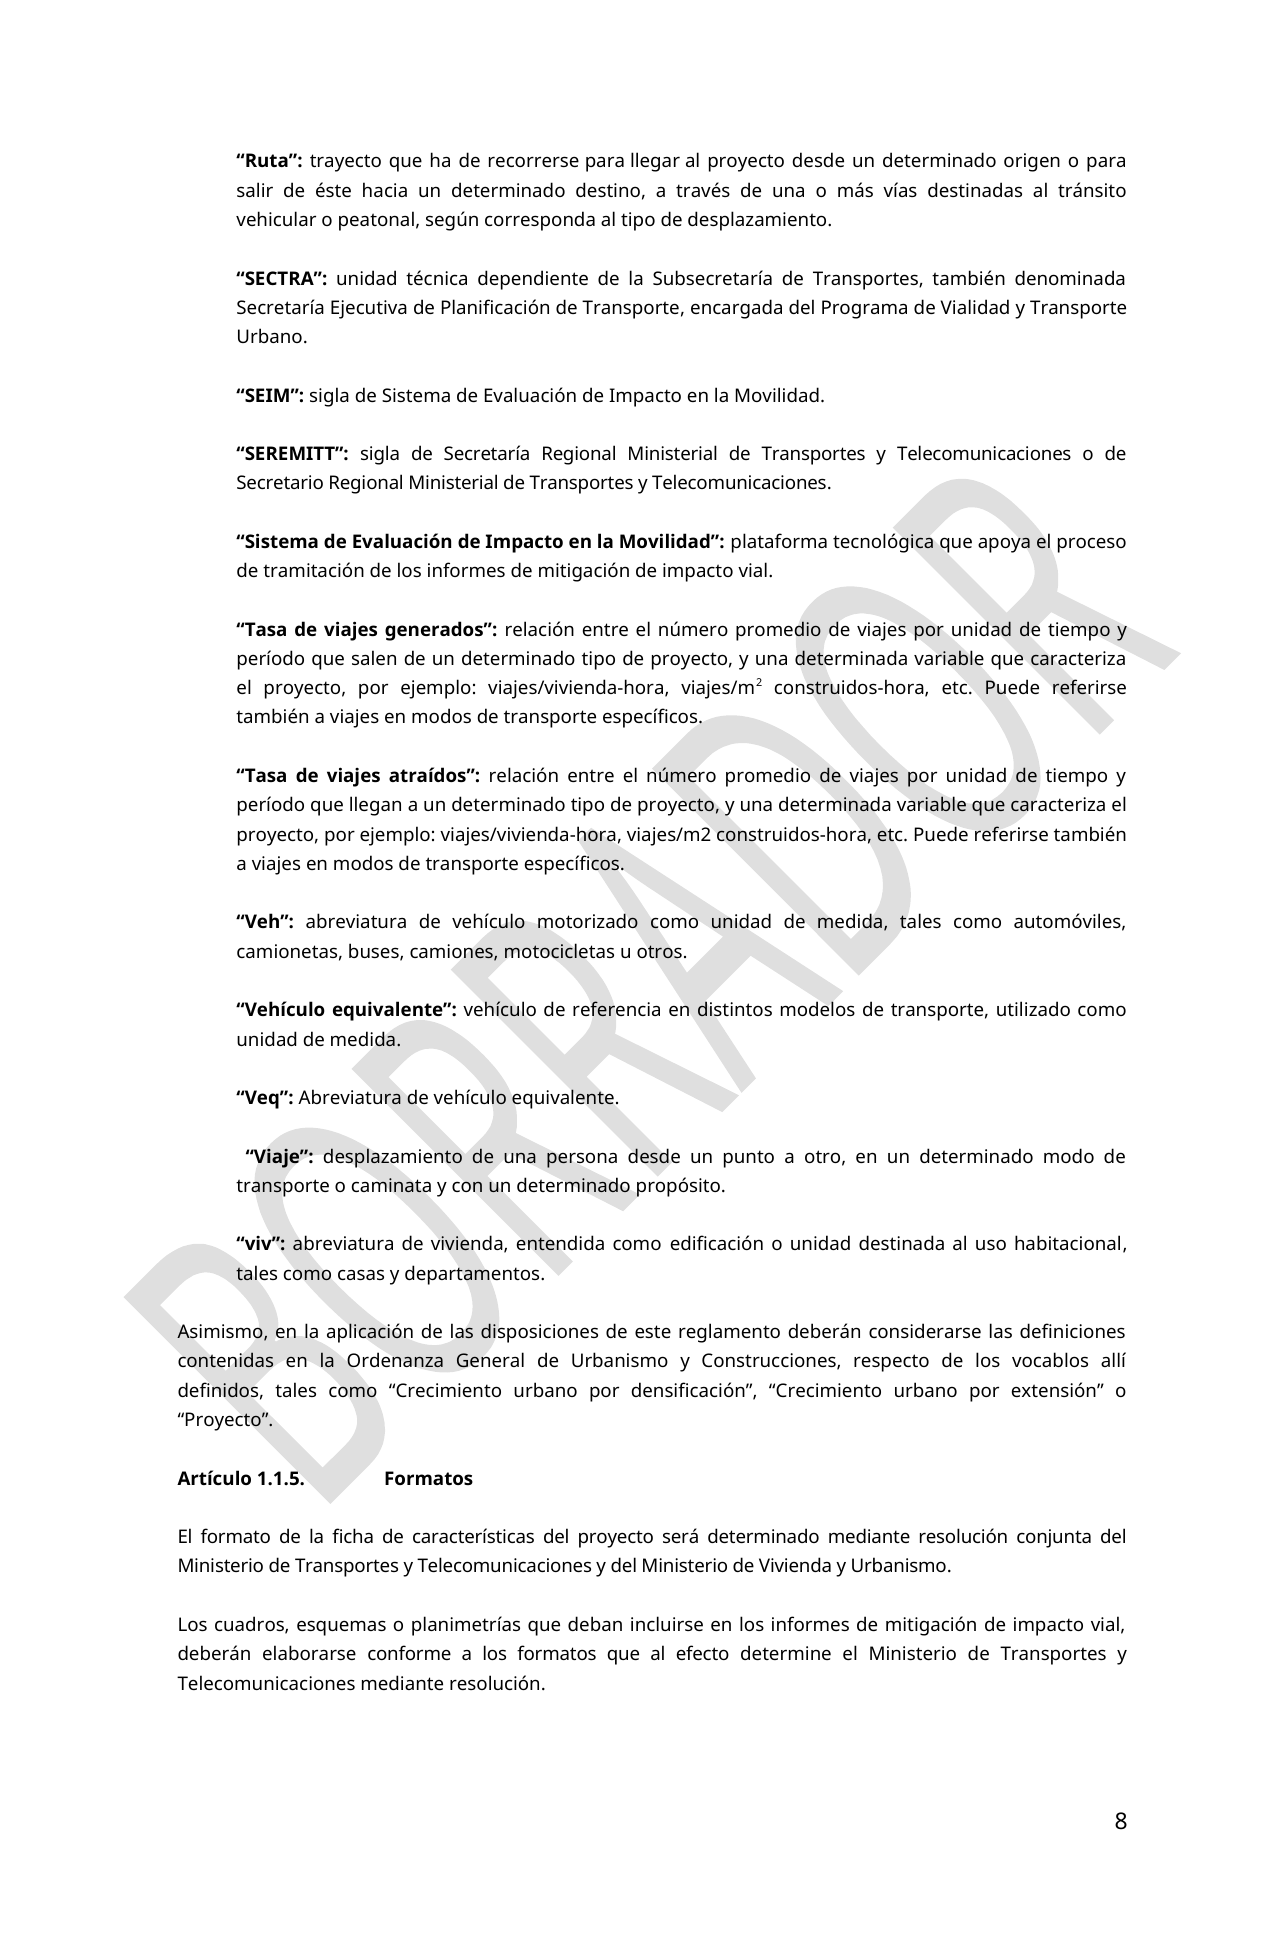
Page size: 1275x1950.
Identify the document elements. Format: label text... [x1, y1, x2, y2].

subtitle Formatos [177, 1465, 1127, 1490]
text “viv”: abreviatura de vivienda, entendida como edificación o unidad destinada al uso habitacional, tales como casas y departamentos. [236, 1231, 1127, 1286]
text “Veq”: Abreviatura de vehículo equivalente. [236, 1084, 1127, 1110]
text El formato de la ficha de características del proyecto será determinado mediante resolución conjunta del Ministerio de Transportes y Telecomunicaciones y del Ministerio de Vivienda y Urbanismo. [177, 1523, 1127, 1578]
text Los cuadros, esquemas o planimetrías que deban incluirse en los informes de mitigación de impacto vial, deberán elaborarse conforme a los formatos que al efecto determine el Ministerio de Transportes y Telecomunicaciones mediante resolución. [177, 1611, 1127, 1695]
text “Vehículo equivalente”: vehículo de referencia en distintos modelos de transporte, utilizado como unidad de medida. [236, 997, 1127, 1051]
text “Tasa de viajes atraídos”: relación entre el número promedio de viajes por unidad de tiempo y período que llegan a un determinado tipo de proyecto, y una determinada variable que caracteriza el proyecto, por ejemplo: viajes/vivienda-hora, viajes/m2 construidos-hora, etc. Puede referirse también a viajes en modos de transporte específicos. [236, 762, 1127, 876]
text “Viaje”: desplazamiento de una persona desde un punto a otro, en un determinado modo de transporte o caminata y con un determinado propósito. [236, 1143, 1127, 1198]
text “SEIM”: sigla de Sistema de Evaluación de Impacto en la Movilidad. [236, 382, 1127, 407]
text “SEREMITT”: sigla de Secretaría Regional Ministerial de Transportes y Telecomunicaciones o de Secretario Regional Ministerial de Transportes y Telecomunicaciones. [236, 440, 1127, 495]
text “SECTRA”: unidad técnica dependiente de la Subsecretaría de Transportes, también denominada Secretaría Ejecutiva de Planificación de Transporte, encargada del Programa de Vialidad y Transporte Urbano. [236, 265, 1127, 349]
text “Tasa de viajes generados”: relación entre el número promedio de viajes por unidad de tiempo y período que salen de un determinado tipo de proyecto, y una determinada variable que caracteriza el proyecto, por ejemplo: viajes/vivienda-hora, viajes/m2 construidos-hora, etc. Puede referirse también a viajes en modos de transporte específicos. [236, 616, 1127, 729]
text Asimismo, en la aplicación de las disposiciones de este reglamento deberán considerarse las definiciones contenidas en la Ordenanza General de Urbanismo y Construcciones, respecto de los vocablos allí definidos, tales como “Crecimiento urbano por densificación”, “Crecimiento urbano por extensión” o “Proyecto”. [177, 1318, 1127, 1432]
text “Veh”: abreviatura de vehículo motorizado como unidad de medida, tales como automóviles, camionetas, buses, camiones, motocicletas u otros. [236, 909, 1127, 963]
text “Sistema de Evaluación de Impacto en la Movilidad”: plataforma tecnológica que apoya el proceso de tramitación de los informes de mitigación de impacto vial. [236, 528, 1127, 583]
text “Ruta”: trayecto que ha de recorrerse para llegar al proyecto desde un determinado origen o para salir de éste hacia un determinado destino, a través de una o más vías destinadas al tránsito vehicular o peatonal, según corresponda al tipo de desplazamiento. [236, 148, 1127, 232]
